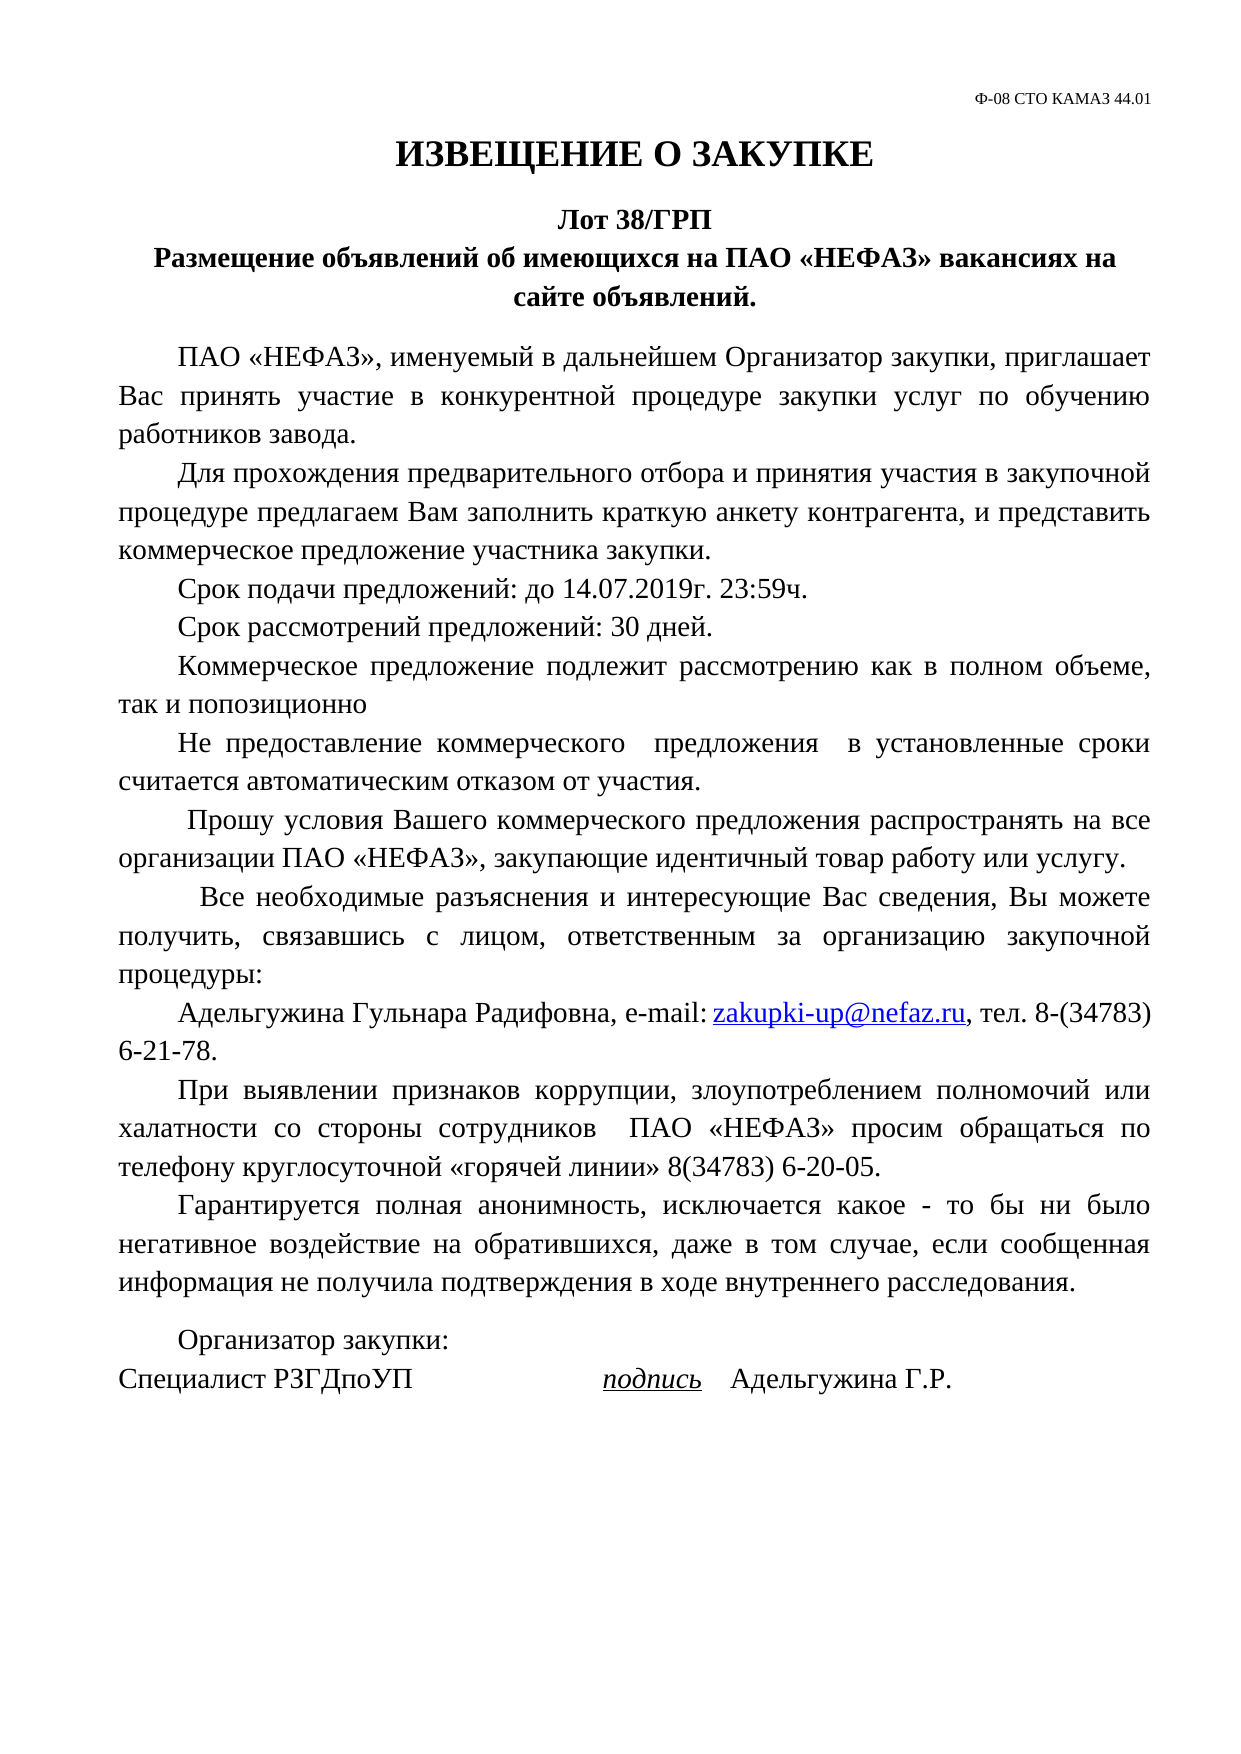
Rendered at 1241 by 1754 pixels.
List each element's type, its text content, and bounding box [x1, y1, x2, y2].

text Организатор закупки: [118, 1322, 1152, 1356]
text ПАО «НЕФАЗ», именуемый в дальнейшем Организатор закупки, приглашает Вас принять участие в конкурентной процедуре закупки услуг по обучению работников завода. [118, 339, 1152, 450]
text Ф-08 СТО КАМАЗ 44.01 [118, 89, 1152, 108]
text Коммерческое предложение подлежит рассмотрению как в полном объеме, так и попозиционно [118, 648, 1152, 720]
text Не предоставление коммерческого предложения в установленные сроки считается автоматическим отказом от участия. [118, 725, 1152, 797]
text Лот 38/ГРП [118, 202, 1152, 235]
text ИЗВЕЩЕНИЕ О ЗАКУПКЕ [118, 131, 1152, 174]
text Для прохождения предварительного отбора и принятия участия в закупочной процедуре предлагаем Вам заполнить краткую анкету контрагента, и представить коммерческое предложение участника закупки. [118, 455, 1152, 566]
text При выявлении признаков коррупции, злоупотреблением полномочий или халатности со стороны сотрудников ПАО «НЕФАЗ» просим обращаться по телефону круглосуточной «горячей линии» 8(34783) 6-20-05. [118, 1072, 1152, 1182]
text Прошу условия Вашего коммерческого предложения распространять на все организации ПАО «НЕФАЗ», закупающие идентичный товар работу или услугу. [118, 802, 1152, 874]
text Срок подачи предложений: до 14.07.2019г. 23:59ч. [118, 571, 1152, 604]
text Гарантируется полная анонимность, исключается какое - то бы ни было негативное воздействие на обратившихся, даже в том случае, если сообщенная информация не получила подтверждения в ходе внутреннего расследования. [118, 1187, 1152, 1298]
text Адельгужина Гульнара Радифовна, e-mail: zakupki-up@nefaz.ru, тел. 8-(34783) 6-21-78. [118, 995, 1152, 1067]
text Специалист РЗГДпоУП подпись Адельгужина Г.Р. [118, 1361, 1152, 1394]
text Срок рассмотрений предложений: 30 дней. [118, 609, 1152, 643]
text Все необходимые разъяснения и интересующие Вас сведения, Вы можете получить, связавшись с лицом, ответственным за организацию закупочной процедуры: [118, 879, 1152, 990]
text Размещение объявлений об имеющихся на ПАО «НЕФАЗ» вакансиях на сайте объявлений. [118, 240, 1152, 312]
